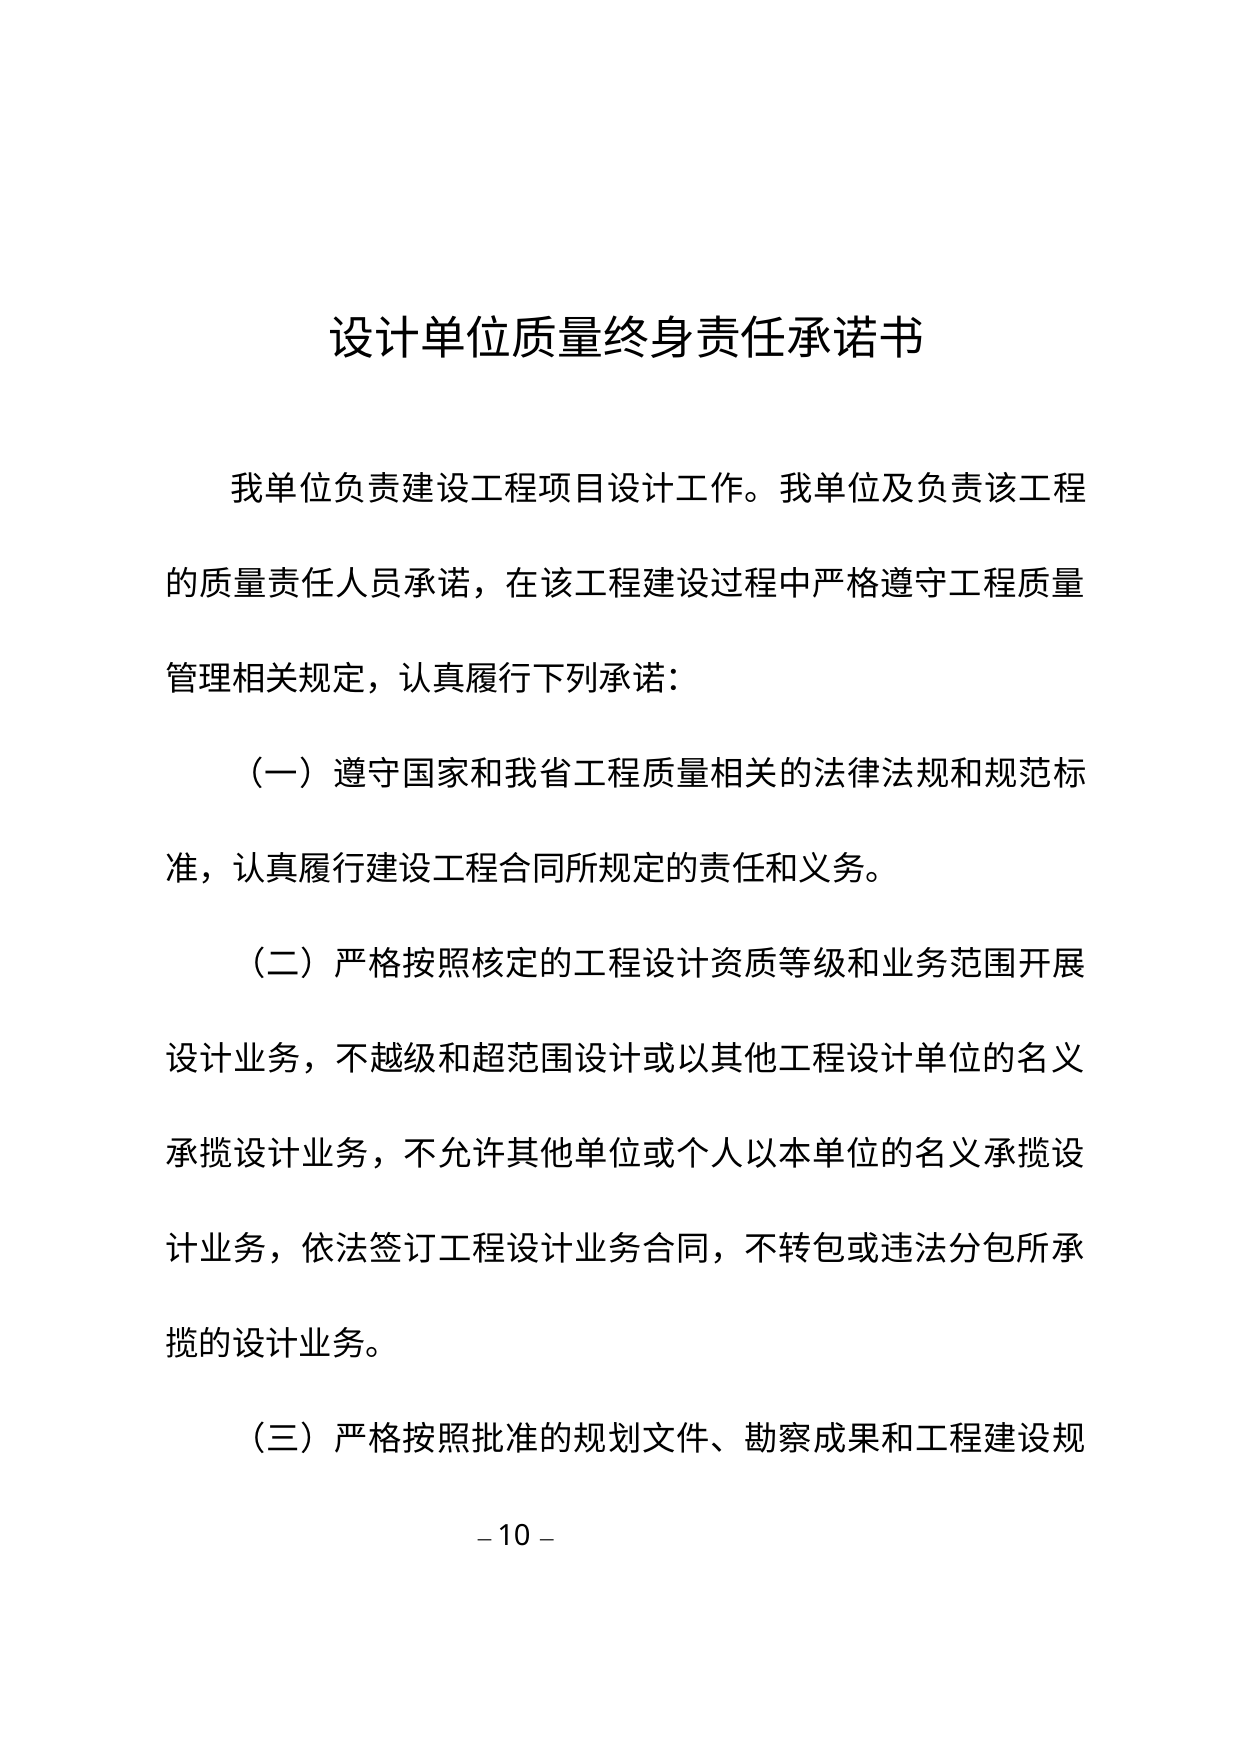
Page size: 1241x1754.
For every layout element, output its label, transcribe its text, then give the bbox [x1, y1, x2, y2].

text （二）严格按照核定的工程设计资质等级和业务范围开展设计业务，不越级和超范围设计或以其他工程设计单位的名义承揽设计业务，不允许其他单位或个人以本单位的名义承揽设计业务，依法签订工程设计业务合同，不转包或违法分包所承揽的设计业务。 [165, 890, 1087, 1365]
text （一）遵守国家和我省工程质量相关的法律法规和规范标准，认真履行建设工程合同所规定的责任和义务。 [165, 700, 1087, 890]
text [165, 1365, 1087, 1460]
text 设计单位质量终身责任承诺书 [165, 273, 1087, 368]
text 我单位负责建设工程项目设计工作。我单位及负责该工程的质量责任人员承诺，在该工程建设过程中严格遵守工程质量管理相关规定，认真履行下列承诺： [165, 415, 1087, 700]
